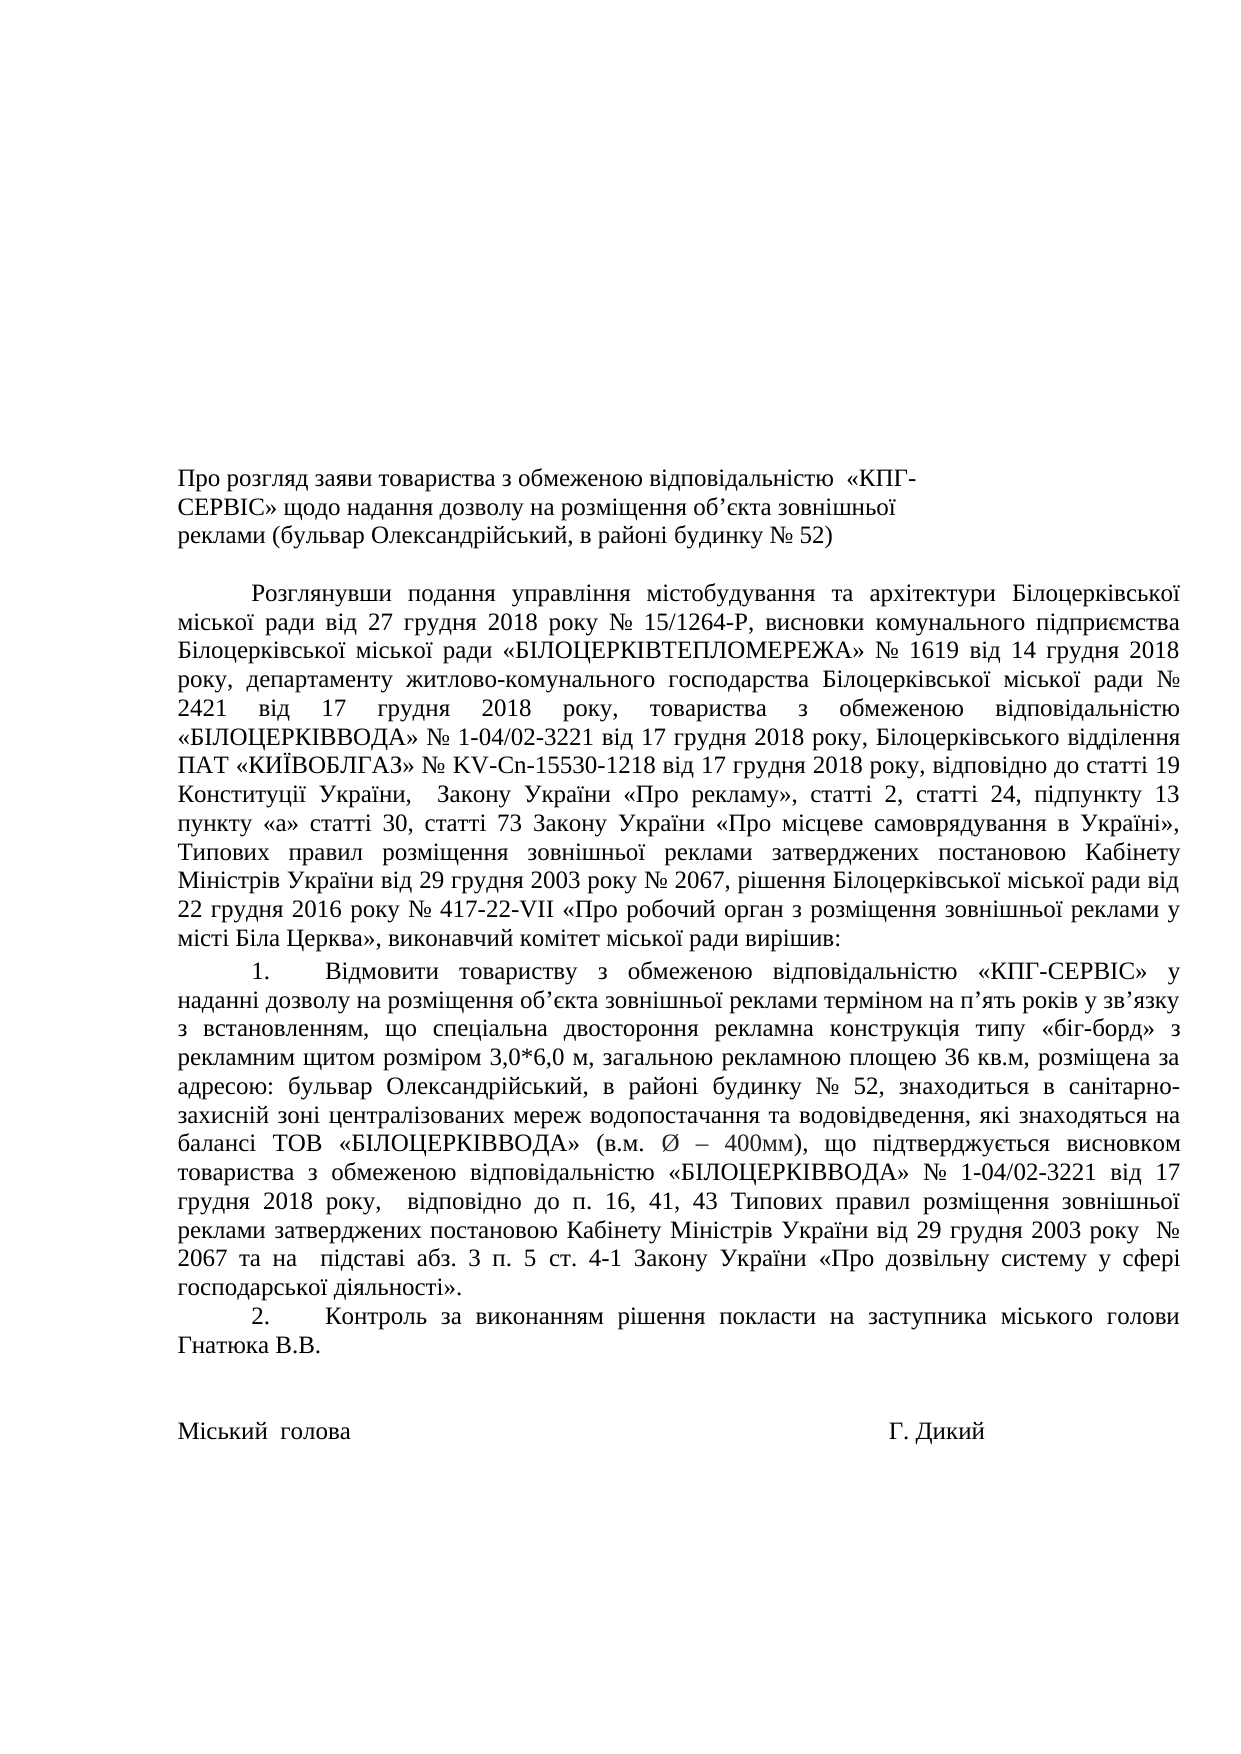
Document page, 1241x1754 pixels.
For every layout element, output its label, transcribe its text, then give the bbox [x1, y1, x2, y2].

list Відмовити товариству з обмеженою відповідальністю «КПГ-СЕРВІС» у наданні дозволу на розміщення об’єкта зовнішньої реклами терміном на п’ять років у зв’язку з встановленням, що спеціальна двостороння рекламна конструкція типу «біг-борд» з рекламним щитом розміром 3,0*6,0 м, загальною рекламною площею 36 кв.м, розміщена за адресою: бульвар Олександрійський, в районі будинку № 52, знаходиться в санітарно-захисній зоні централізованих мереж водопостачання та водовідведення, які знаходяться на балансі ТОВ «БІЛОЦЕРКІВВОДА» (в.м. Ø – 400мм), що підтверджується висновком товариства з обмеженою відповідальністю «БІЛОЦЕРКІВВОДА» № 1-04/02-3221 від 17 грудня 2018 року, відповідно до п. 16, 41, 43 Типових правил розміщення зовнішньої реклами затверджених постановою Кабінету Міністрів України від 29 грудня 2003 року № 2067 та на підставі абз. 3 п. 5 ст. 4-1 Закону України «Про дозвільну систему у сфері господарської діяльності». [177, 956, 1181, 1301]
text Розглянувши подання управління містобудування та архітектури Білоцерківської міської ради від 27 грудня 2018 року № 15/1264-Р, висновки комунального підприємства Білоцерківської міської ради «БІЛОЦЕРКІВТЕПЛОМЕРЕЖА» № 1619 від 14 грудня 2018 року, департаменту житлово-комунального господарства Білоцерківської міської ради № 2421 від 17 грудня 2018 року, товариства з обмеженою відповідальністю «БІЛОЦЕРКІВВОДА» № 1-04/02-3221 від 17 грудня 2018 року, Білоцерківського відділення ПАТ «КИЇВОБЛГАЗ» № KV-Cn-15530-1218 від 17 грудня 2018 року, відповідно до статті 19 Конституції України, Закону України «Про рекламу», статті 2, статті 24, підпункту 13 пункту «а» статті 30, статті 73 Закону України «Про місцеве самоврядування в Україні», Типових правил розміщення зовнішньої реклами затверджених постановою Кабінету Міністрів України від 29 грудня 2003 року № 2067, рішення Білоцерківської міської ради від 22 грудня 2016 року № 417-22-VII «Про робочий орган з розміщення зовнішньої реклами у місті Біла Церква», виконавчий комітет міської ради вирішив: [177, 578, 1181, 952]
text Міський голова Г. Дикий [177, 1416, 1181, 1445]
text Про розгляд заяви товариства з обмеженою відповідальністю «КПГ-СЕРВІС» щодо надання дозволу на розміщення об’єкта зовнішньої реклами (бульвар Олександрійський, в районі будинку № 52) [177, 463, 930, 549]
list Контроль за виконанням рішення покласти на заступника міського голови Гнатюка В.В. [177, 1301, 1181, 1358]
